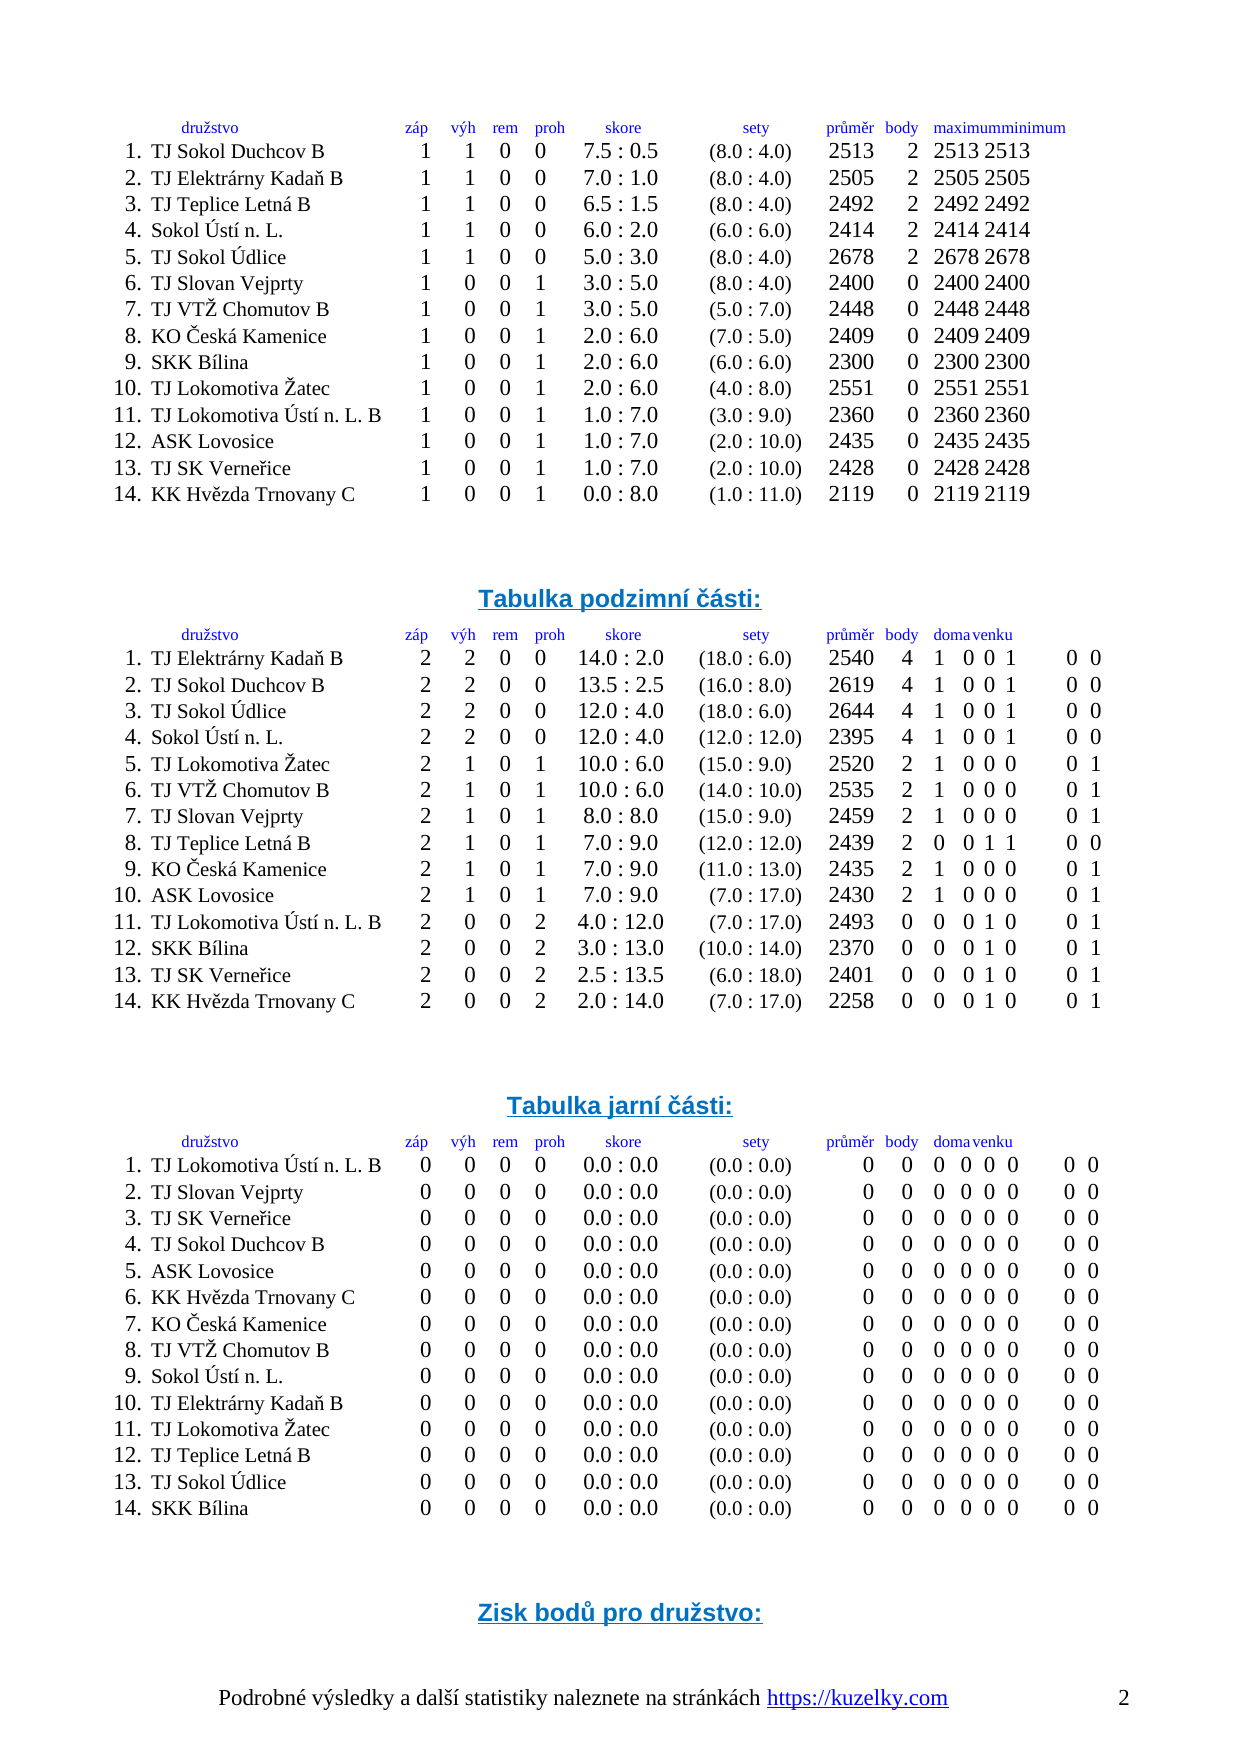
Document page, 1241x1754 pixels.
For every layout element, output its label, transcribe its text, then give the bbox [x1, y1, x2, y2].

text družstvo záp výh rem proh skore sety průměr body doma venku [106, 1132, 1134, 1151]
text družstvo záp výh rem proh skore sety průměr body doma venku [106, 625, 1134, 644]
text Tabulka jarní části: [94, 1091, 1145, 1120]
text 9. SKK Bílina 1 0 0 1 2.0 : 6.0 (6.0 : 6.0) 2300 0 2300 2300 [106, 348, 1134, 374]
text 10. ASK Lovosice 2 1 0 1 7.0 : 9.0 (7.0 : 17.0) 2430 2 1 0 0 0 0 1 [106, 882, 1134, 908]
text Tabulka podzimní části: [94, 584, 1145, 613]
text 7. TJ VTŽ Chomutov B 1 0 0 1 3.0 : 5.0 (5.0 : 7.0) 2448 0 2448 2448 [106, 295, 1134, 322]
text družstvo záp výh rem proh skore sety průměr body maximum minimum [106, 118, 1134, 137]
text 14. SKK Bílina 0 0 0 0 0.0 : 0.0 (0.0 : 0.0) 0 0 0 0 0 0 0 0 [106, 1494, 1134, 1520]
text 3. TJ Sokol Údlice 2 2 0 0 12.0 : 4.0 (18.0 : 6.0) 2644 4 1 0 0 1 0 0 [106, 697, 1134, 723]
text 12. TJ Teplice Letná B 0 0 0 0 0.0 : 0.0 (0.0 : 0.0) 0 0 0 0 0 0 0 0 [106, 1441, 1134, 1468]
text 13. TJ SK Verneřice 2 0 0 2 2.5 : 13.5 (6.0 : 18.0) 2401 0 0 0 1 0 0 1 [106, 961, 1134, 987]
text 8. TJ Teplice Letná B 2 1 0 1 7.0 : 9.0 (12.0 : 12.0) 2439 2 0 0 1 1 0 0 [106, 829, 1134, 855]
text 6. TJ Slovan Vejprty 1 0 0 1 3.0 : 5.0 (8.0 : 4.0) 2400 0 2400 2400 [106, 269, 1134, 295]
text 3. TJ SK Verneřice 0 0 0 0 0.0 : 0.0 (0.0 : 0.0) 0 0 0 0 0 0 0 0 [106, 1204, 1134, 1231]
text 9. Sokol Ústí n. L. 0 0 0 0 0.0 : 0.0 (0.0 : 0.0) 0 0 0 0 0 0 0 0 [106, 1362, 1134, 1389]
text 13. TJ Sokol Údlice 0 0 0 0 0.0 : 0.0 (0.0 : 0.0) 0 0 0 0 0 0 0 0 [106, 1468, 1134, 1494]
text 14. KK Hvězda Trnovany C 2 0 0 2 2.0 : 14.0 (7.0 : 17.0) 2258 0 0 0 1 0 0 1 [106, 987, 1134, 1013]
text 4. Sokol Ústí n. L. 2 2 0 0 12.0 : 4.0 (12.0 : 12.0) 2395 4 1 0 0 1 0 0 [106, 723, 1134, 750]
text 10. TJ Elektrárny Kadaň B 0 0 0 0 0.0 : 0.0 (0.0 : 0.0) 0 0 0 0 0 0 0 0 [106, 1389, 1134, 1415]
text 5. TJ Sokol Údlice 1 1 0 0 5.0 : 3.0 (8.0 : 4.0) 2678 2 2678 2678 [106, 243, 1134, 269]
text 9. KO Česká Kamenice 2 1 0 1 7.0 : 9.0 (11.0 : 13.0) 2435 2 1 0 0 0 0 1 [106, 855, 1134, 882]
text 4. Sokol Ústí n. L. 1 1 0 0 6.0 : 2.0 (6.0 : 6.0) 2414 2 2414 2414 [106, 216, 1134, 243]
text 4. TJ Sokol Duchcov B 0 0 0 0 0.0 : 0.0 (0.0 : 0.0) 0 0 0 0 0 0 0 0 [106, 1231, 1134, 1257]
text 11. TJ Lokomotiva Ústí n. L. B 1 0 0 1 1.0 : 7.0 (3.0 : 9.0) 2360 0 2360 2360 [106, 401, 1134, 427]
text 7. KO Česká Kamenice 0 0 0 0 0.0 : 0.0 (0.0 : 0.0) 0 0 0 0 0 0 0 0 [106, 1309, 1134, 1336]
text 10. TJ Lokomotiva Žatec 1 0 0 1 2.0 : 6.0 (4.0 : 8.0) 2551 0 2551 2551 [106, 374, 1134, 401]
text 5. ASK Lovosice 0 0 0 0 0.0 : 0.0 (0.0 : 0.0) 0 0 0 0 0 0 0 0 [106, 1257, 1134, 1283]
text 6. KK Hvězda Trnovany C 0 0 0 0 0.0 : 0.0 (0.0 : 0.0) 0 0 0 0 0 0 0 0 [106, 1283, 1134, 1309]
text 6. TJ VTŽ Chomutov B 2 1 0 1 10.0 : 6.0 (14.0 : 10.0) 2535 2 1 0 0 0 0 1 [106, 776, 1134, 802]
text 3. TJ Teplice Letná B 1 1 0 0 6.5 : 1.5 (8.0 : 4.0) 2492 2 2492 2492 [106, 190, 1134, 216]
text 7. TJ Slovan Vejprty 2 1 0 1 8.0 : 8.0 (15.0 : 9.0) 2459 2 1 0 0 0 0 1 [106, 802, 1134, 829]
text 12. SKK Bílina 2 0 0 2 3.0 : 13.0 (10.0 : 14.0) 2370 0 0 0 1 0 0 1 [106, 934, 1134, 961]
text 11. TJ Lokomotiva Ústí n. L. B 2 0 0 2 4.0 : 12.0 (7.0 : 17.0) 2493 0 0 0 1 0 0 1 [106, 908, 1134, 934]
text 1. TJ Lokomotiva Ústí n. L. B 0 0 0 0 0.0 : 0.0 (0.0 : 0.0) 0 0 0 0 0 0 0 0 [106, 1151, 1134, 1178]
text 1. TJ Elektrárny Kadaň B 2 2 0 0 14.0 : 2.0 (18.0 : 6.0) 2540 4 1 0 0 1 0 0 [106, 644, 1134, 671]
text 1. TJ Sokol Duchcov B 1 1 0 0 7.5 : 0.5 (8.0 : 4.0) 2513 2 2513 2513 [106, 137, 1134, 164]
text 12. ASK Lovosice 1 0 0 1 1.0 : 7.0 (2.0 : 10.0) 2435 0 2435 2435 [106, 427, 1134, 453]
text 2. TJ Slovan Vejprty 0 0 0 0 0.0 : 0.0 (0.0 : 0.0) 0 0 0 0 0 0 0 0 [106, 1178, 1134, 1204]
text Zisk bodů pro družstvo: [94, 1598, 1145, 1627]
text 5. TJ Lokomotiva Žatec 2 1 0 1 10.0 : 6.0 (15.0 : 9.0) 2520 2 1 0 0 0 0 1 [106, 750, 1134, 776]
text 14. KK Hvězda Trnovany C 1 0 0 1 0.0 : 8.0 (1.0 : 11.0) 2119 0 2119 2119 [106, 480, 1134, 506]
text 2. TJ Elektrárny Kadaň B 1 1 0 0 7.0 : 1.0 (8.0 : 4.0) 2505 2 2505 2505 [106, 164, 1134, 190]
text 8. TJ VTŽ Chomutov B 0 0 0 0 0.0 : 0.0 (0.0 : 0.0) 0 0 0 0 0 0 0 0 [106, 1336, 1134, 1362]
text 13. TJ SK Verneřice 1 0 0 1 1.0 : 7.0 (2.0 : 10.0) 2428 0 2428 2428 [106, 453, 1134, 480]
text 11. TJ Lokomotiva Žatec 0 0 0 0 0.0 : 0.0 (0.0 : 0.0) 0 0 0 0 0 0 0 0 [106, 1415, 1134, 1441]
text 2. TJ Sokol Duchcov B 2 2 0 0 13.5 : 2.5 (16.0 : 8.0) 2619 4 1 0 0 1 0 0 [106, 671, 1134, 697]
text 8. KO Česká Kamenice 1 0 0 1 2.0 : 6.0 (7.0 : 5.0) 2409 0 2409 2409 [106, 322, 1134, 348]
